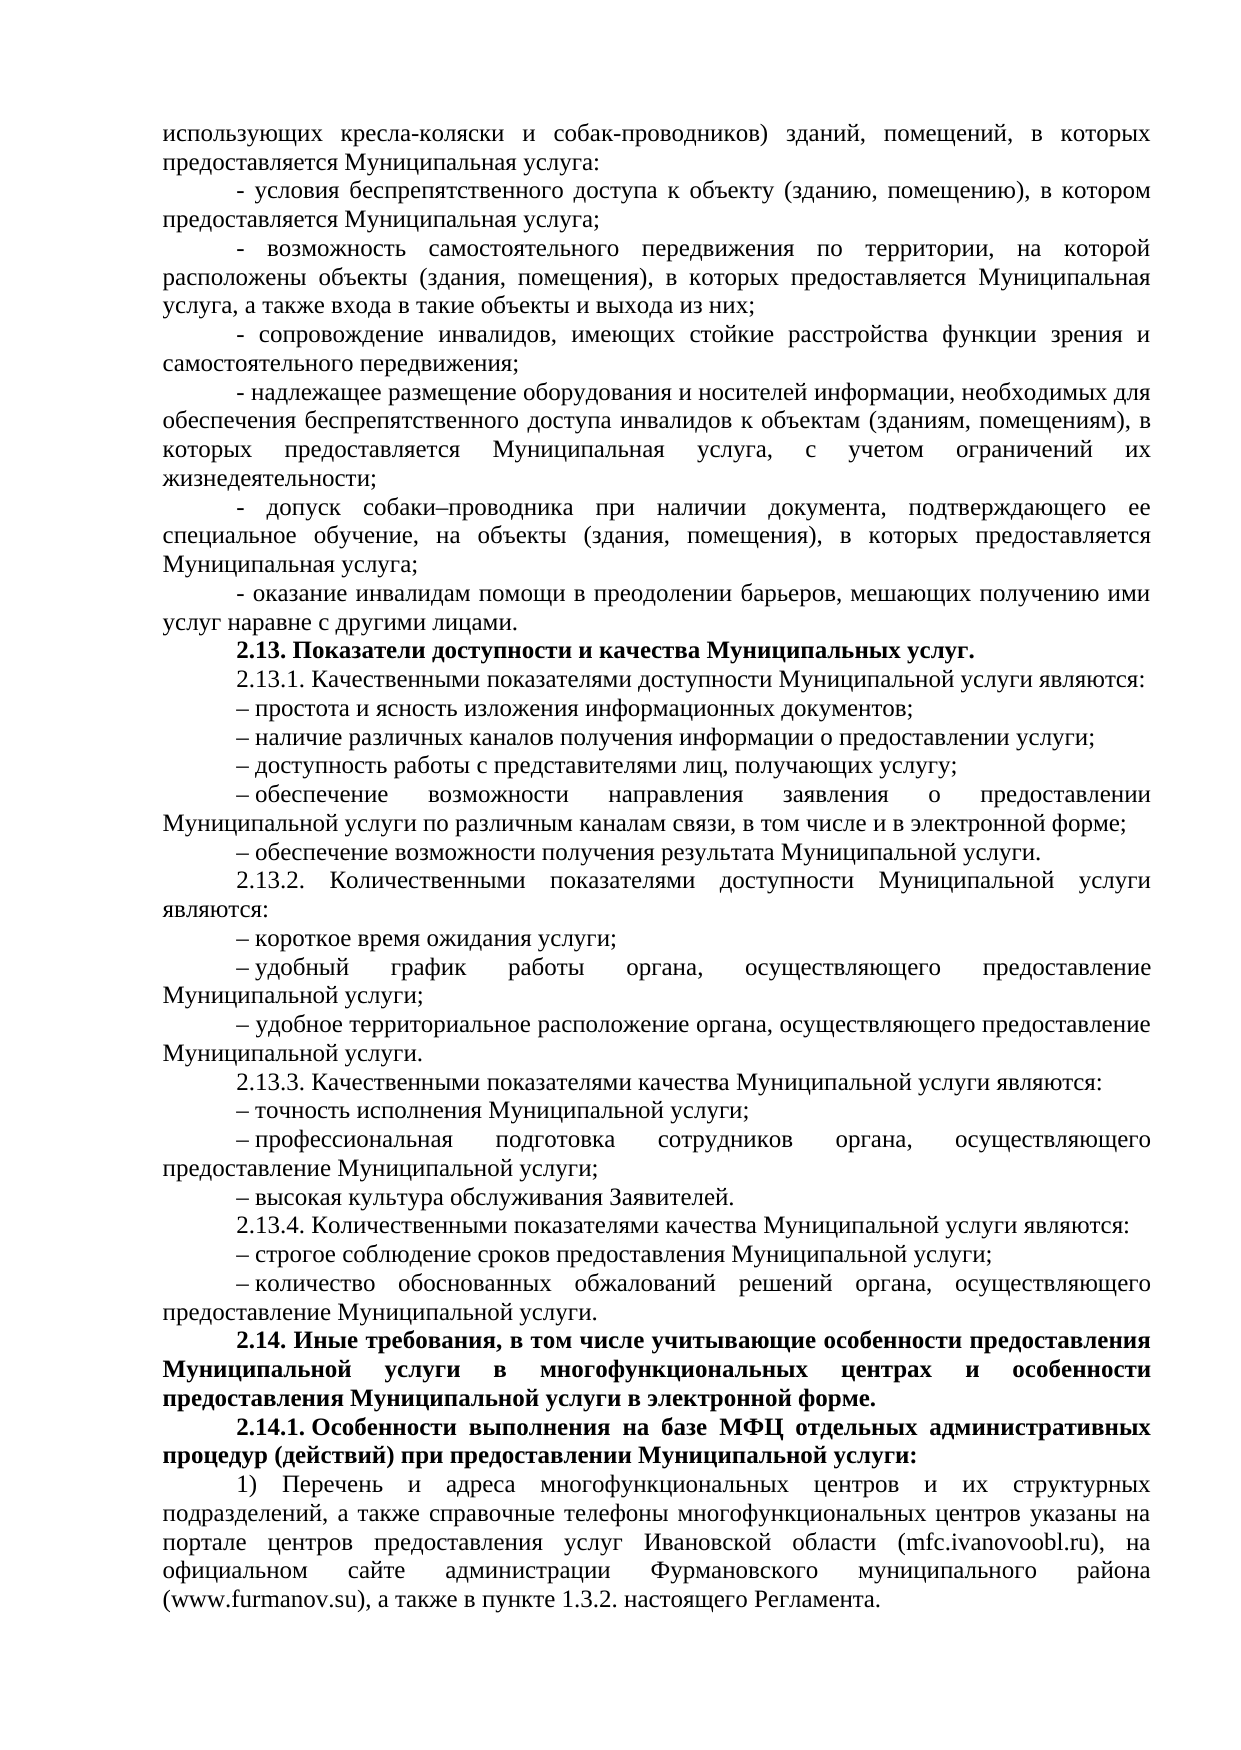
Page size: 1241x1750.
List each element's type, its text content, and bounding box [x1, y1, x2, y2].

text – обеспечение возможности направления заявления о предоставлении Муниципальной услуги по различным каналам связи, в том числе и в электронной форме; [162, 779, 1152, 837]
text – удобное территориальное расположение органа, осуществляющего предоставление Муниципальной услуги. [162, 1009, 1152, 1067]
text - надлежащее размещение оборудования и носителей информации, необходимых для обеспечения беспрепятственного доступа инвалидов к объектам (зданиям, помещениям), в которых предоставляется Муниципальная услуга, с учетом ограничений их жизнедеятельности; [162, 377, 1152, 492]
text - сопровождение инвалидов, имеющих стойкие расстройства функции зрения и самостоятельного передвижения; [162, 319, 1152, 377]
text 2.13.4. Количественными показателями качества Муниципальной услуги являются: [162, 1211, 1152, 1239]
text – высокая культура обслуживания Заявителей. [162, 1182, 1152, 1211]
text 2.14.1. Особенности выполнения на базе МФЦ отдельных административных процедур (действий) при предоставлении Муниципальной услуги: [162, 1412, 1152, 1469]
text – точность исполнения Муниципальной услуги; [162, 1096, 1152, 1124]
text 2.13.2. Количественными показателями доступности Муниципальной услуги являются: [162, 866, 1152, 923]
text – наличие различных каналов получения информации о предоставлении услуги; [162, 722, 1152, 751]
text - оказание инвалидам помощи в преодолении барьеров, мешающих получению ими услуг наравне с другими лицами. [162, 578, 1152, 636]
text – строгое соблюдение сроков предоставления Муниципальной услуги; [162, 1239, 1152, 1268]
text – простота и ясность изложения информационных документов; [162, 693, 1152, 722]
text – удобный график работы органа, осуществляющего предоставление Муниципальной услуги; [162, 952, 1152, 1009]
text – профессиональная подготовка сотрудников органа, осуществляющего предоставление Муниципальной услуги; [162, 1124, 1152, 1182]
text 2.14. Иные требования, в том числе учитывающие особенности предоставления Муниципальной услуги в многофункциональных центрах и особенности предоставления Муниципальной услуги в электронной форме. [162, 1326, 1152, 1412]
text – короткое время ожидания услуги; [162, 923, 1152, 952]
text – доступность работы с представителями лиц, получающих услугу; [162, 751, 1152, 779]
text 2.13. Показатели доступности и качества Муниципальных услуг. [162, 636, 1152, 664]
text 2.13.1. Качественными показателями доступности Муниципальной услуги являются: [162, 664, 1152, 693]
text - возможность самостоятельного передвижения по территории, на которой расположены объекты (здания, помещения), в которых предоставляется Муниципальная услуга, а также входа в такие объекты и выхода из них; [162, 233, 1152, 319]
text - допуск собаки–проводника при наличии документа, подтверждающего ее специальное обучение, на объекты (здания, помещения), в которых предоставляется Муниципальная услуга; [162, 492, 1152, 578]
text 1) Перечень и адреса многофункциональных центров и их структурных подразделений, а также справочные телефоны многофункциональных центров указаны на портале центров предоставления услуг Ивановской области (mfc.ivanovoobl.ru), на официальном сайте администрации Фурмановского муниципального района (www.furmanov.su), а также в пункте 1.3.2. настоящего Регламента. [162, 1469, 1152, 1613]
text - условия беспрепятственного доступа к объекту (зданию, помещению), в котором предоставляется Муниципальная услуга; [162, 176, 1152, 233]
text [162, 118, 1152, 176]
text – количество обоснованных обжалований решений органа, осуществляющего предоставление Муниципальной услуги. [162, 1268, 1152, 1326]
text – обеспечение возможности получения результата Муниципальной услуги. [162, 837, 1152, 866]
text 2.13.3. Качественными показателями качества Муниципальной услуги являются: [162, 1067, 1152, 1096]
